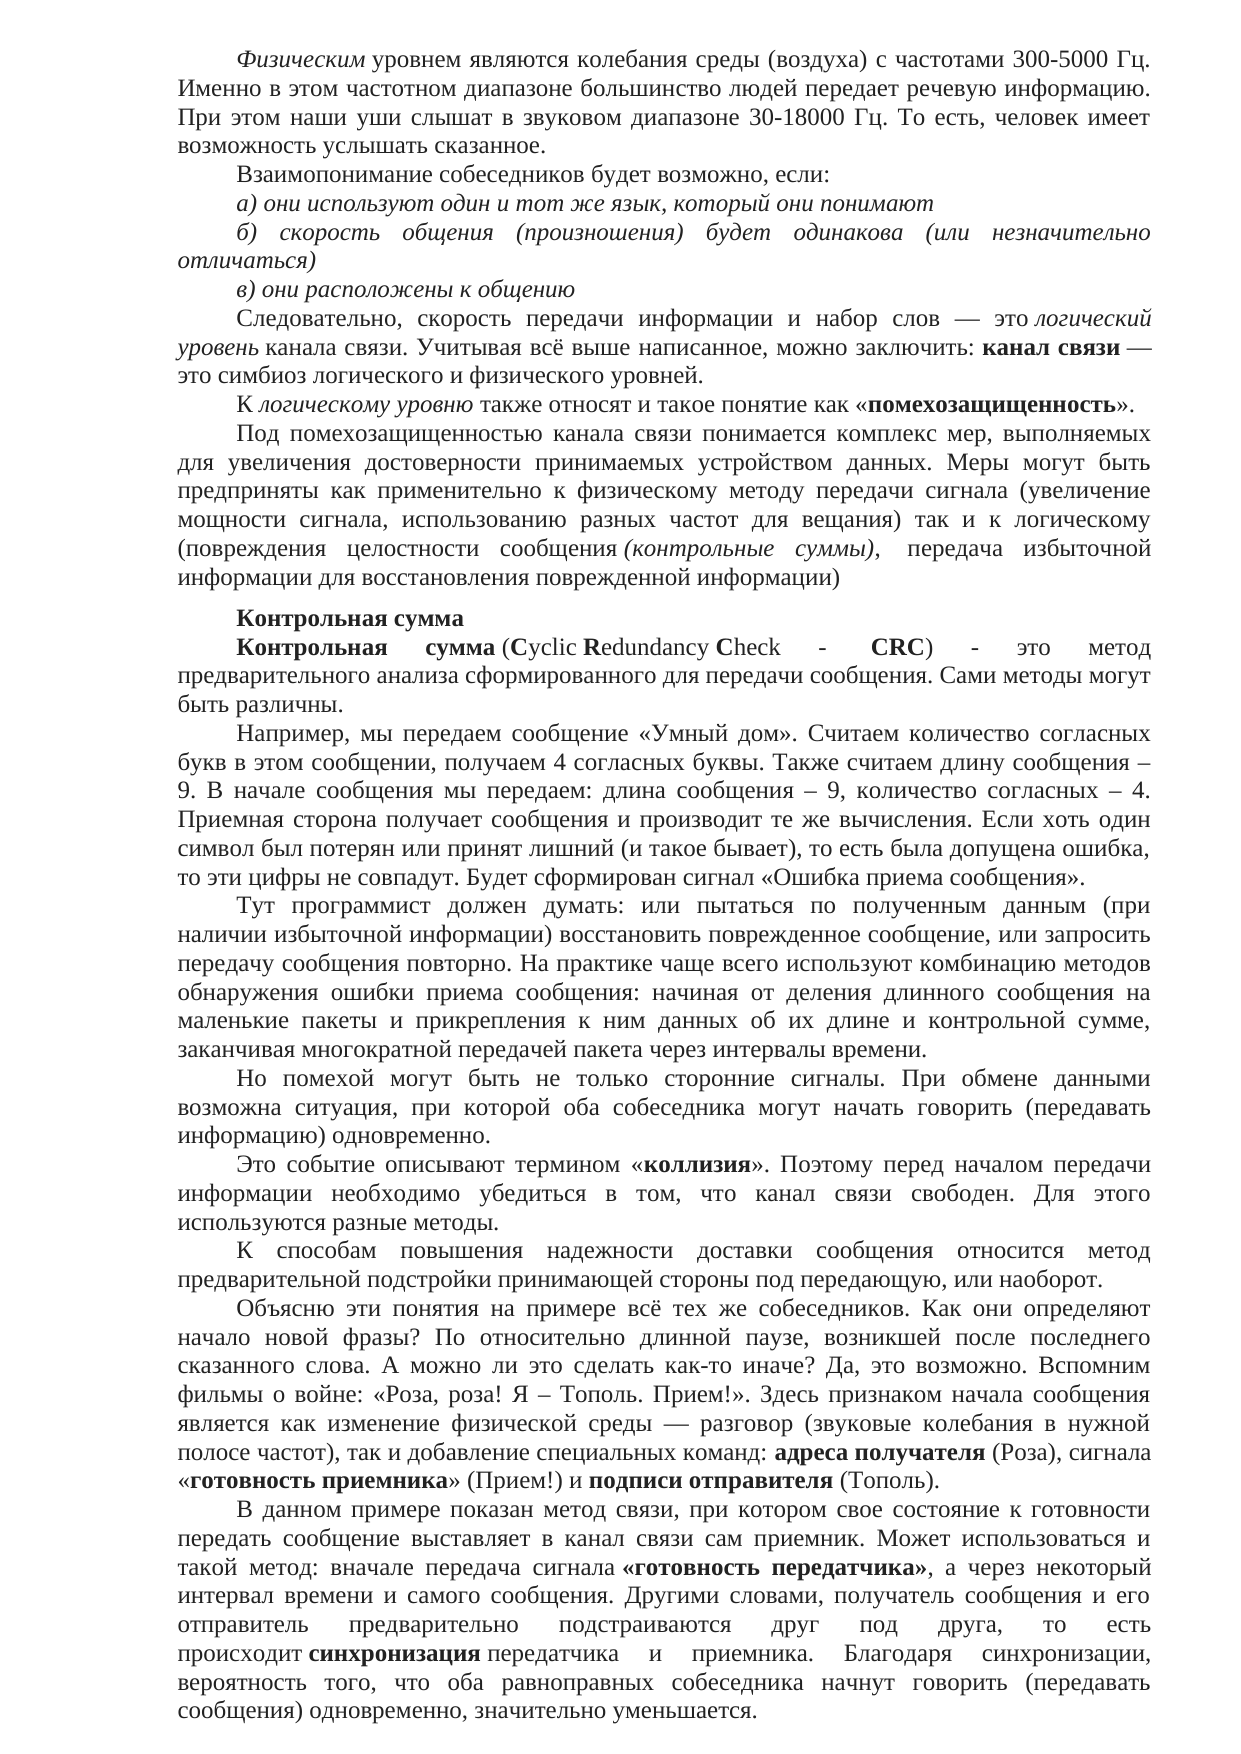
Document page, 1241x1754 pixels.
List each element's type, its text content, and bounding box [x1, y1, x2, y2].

text К способам повышения надежности доставки сообщения относится метод предварительной подстройки принимающей стороны под передающую, или наоборот. [177, 1236, 1152, 1293]
text Взаимопонимание собеседников будет возможно, если: [177, 159, 1152, 188]
text б) скорость общения (произношения) будет одинакова (или незначительно отличаться) [177, 217, 1152, 274]
text Это событие описывают термином «коллизия». Поэтому перед началом передачи информации необходимо убедиться в том, что канал связи свободен. Для этого используются разные методы. [177, 1149, 1152, 1236]
subtitle Контрольная сумма [177, 591, 1152, 632]
text К логическому уровню также относят и такое понятие как «помехозащищенность». [177, 389, 1152, 418]
text Тут программист должен думать: или пытаться по полученным данным (при наличии избыточной информации) восстановить поврежденное сообщение, или запросить передачу сообщения повторно. На практике чаще всего используют комбинацию методов обнаружения ошибки приема сообщения: начиная от деления длинного сообщения на маленькие пакеты и прикрепления к ним данных об их длине и контрольной сумме, заканчивая многократной передачей пакета через интервалы времени. [177, 891, 1152, 1063]
text Но помехой могут быть не только сторонние сигналы. При обмене данными возможна ситуация, при которой оба собеседника могут начать говорить (передавать информацию) одновременно. [177, 1063, 1152, 1149]
text а) они используют один и тот же язык, который они понимают [177, 188, 1152, 217]
text Следовательно, скорость передачи информации и набор слов — это логический уровень канала связи. Учитывая всё выше написанное, можно заключить: канал связи — это симбиоз логического и физического уровней. [177, 303, 1152, 389]
text В данном примере показан метод связи, при котором свое состояние к готовности передать сообщение выставляет в канал связи сам приемник. Может использоваться и такой метод: вначале передача сигнала «готовность передатчика», а через некоторый интервал времени и самого сообщения. Другими словами, получатель сообщения и его отправитель предварительно подстраиваются друг под друга, то есть происходит синхронизация передатчика и приемника. Благодаря синхронизации, вероятность того, что оба равноправных собеседника начнут говорить (передавать сообщения) одновременно, значительно уменьшается. [177, 1494, 1152, 1724]
text Под помехозащищенностью канала связи понимается комплекс мер, выполняемых для увеличения достоверности принимаемых устройством данных. Меры могут быть предприняты как применительно к физическому методу передачи сигнала (увеличение мощности сигнала, использованию разных частот для вещания) так и к логическому (повреждения целостности сообщения (контрольные суммы), передача избыточной информации для восстановления поврежденной информации) [177, 418, 1152, 591]
text Контрольная сумма (Cyclic Redundancy Check - CRC) - это метод предварительного анализа сформированного для передачи сообщения. Сами методы могут быть различны. [177, 632, 1152, 718]
text Например, мы передаем сообщение «Умный дом». Считаем количество согласных букв в этом сообщении, получаем 4 согласных буквы. Также считаем длину сообщения – 9. В начале сообщения мы передаем: длина сообщения – 9, количество согласных – 4. Приемная сторона получает сообщения и производит те же вычисления. Если хоть один символ был потерян или принят лишний (и такое бывает), то есть была допущена ошибка, то эти цифры не совпадут. Будет сформирован сигнал «Ошибка приема сообщения». [177, 718, 1152, 891]
text Физическим уровнем являются колебания среды (воздуха) с частотами 300-5000 Гц. Именно в этом частотном диапазоне большинство людей передает речевую информацию. При этом наши уши слышат в звуковом диапазоне 30-18000 Гц. То есть, человек имеет возможность услышать сказанное. [177, 44, 1152, 159]
text в) они расположены к общению [177, 274, 1152, 303]
text Объясню эти понятия на примере всё тех же собеседников. Как они определяют начало новой фразы? По относительно длинной паузе, возникшей после последнего сказанного слова. А можно ли это сделать как-то иначе? Да, это возможно. Вспомним фильмы о войне: «Роза, роза! Я – Тополь. Прием!». Здесь признаком начала сообщения является как изменение физической среды — разговор (звуковые колебания в нужной полосе частот), так и добавление специальных команд: адреса получателя (Роза), сигнала «готовность приемника» (Прием!) и подписи отправителя (Тополь). [177, 1293, 1152, 1494]
